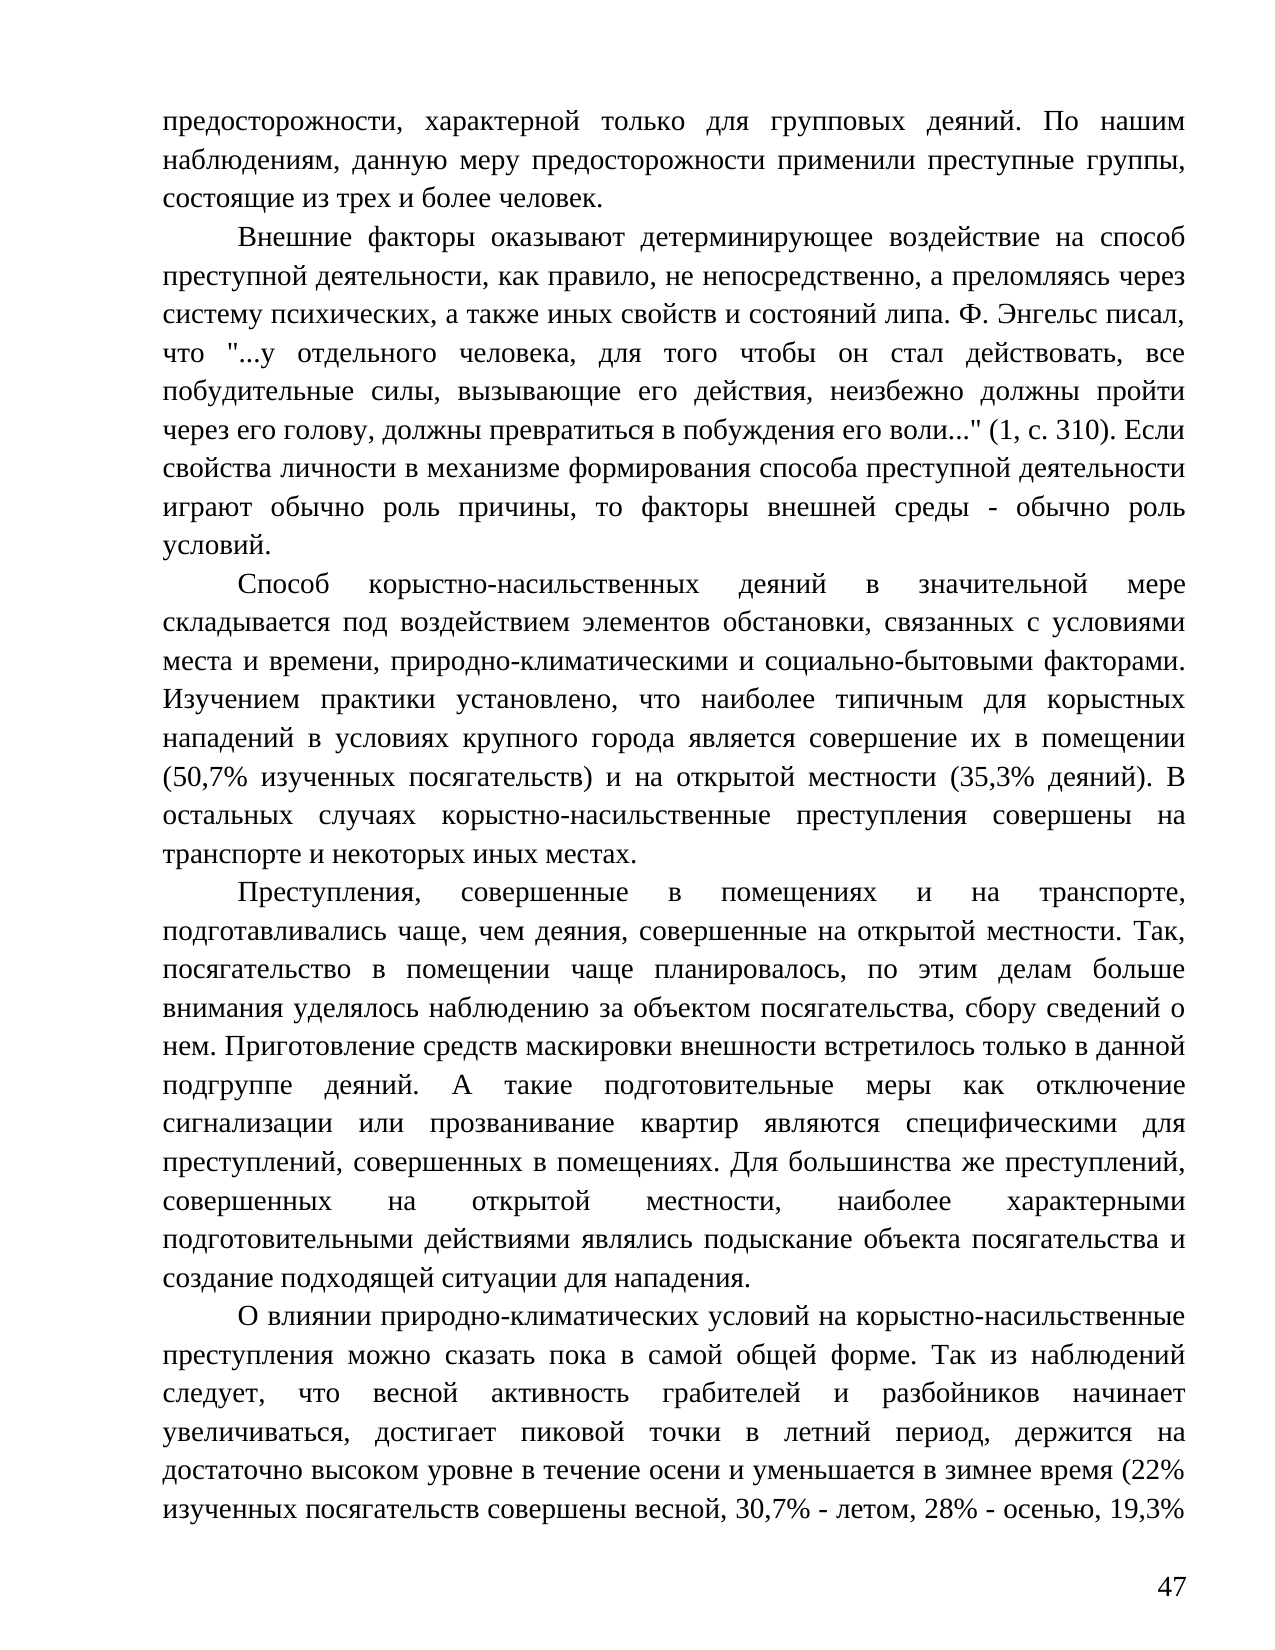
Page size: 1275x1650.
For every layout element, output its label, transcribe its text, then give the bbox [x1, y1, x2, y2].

text Преступления, совершенные в помещениях и на транспорте, подготавливались чаще, чем деяния, совершенные на открытой местности. Так, посягательство в помещении чаще планировалось, по этим делам больше внимания уделялось наблюдению за объектом посягательства, сбору сведений о нем. Приготовление средств маскировки внешности встретилось только в данной подгруппе деяний. А такие подготовительные меры как отключение сигнализации или прозванивание квартир являются специфическими для преступлений, совершенных в помещениях. Для большинства же преступлений, совершенных на открытой местности, наиболее характерными подготовительными действиями являлись подыскание объекта посягательства и создание подходящей ситуации для нападения. [162, 874, 1186, 1293]
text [162, 1298, 1186, 1524]
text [162, 103, 1186, 214]
text Способ корыстно-насильственных деяний в значительной мере складывается под воздействием элементов обстановки, связанных с условиями места и времени, природно-климатическими и социально-бытовыми факторами. Изучением практики установлено, что наиболее типичным для корыстных нападений в условиях крупного города является совершение их в помещении (50,7% изученных посягательств) и на открытой местности (35,3% деяний). В остальных случаях корыстно-насильственные преступления совершены на транспорте и некоторых иных местах. [162, 566, 1186, 869]
text Внешние факторы оказывают детерминирующее воздействие на способ преступной деятельности, как правило, не непосредственно, а преломляясь через систему психических, а также иных свойств и состояний липа. Ф. Энгельс писал, что "...у отдельного человека, для того чтобы он стал действовать, все побудительные силы, вызывающие его действия, неизбежно должны пройти через его голову, должны превратиться в побуждения его воли..." (1, с. 310). Если свойства личности в механизме формирования способа преступной деятельности играют обычно роль причины, то факторы внешней среды - обычно роль условий. [162, 219, 1186, 561]
